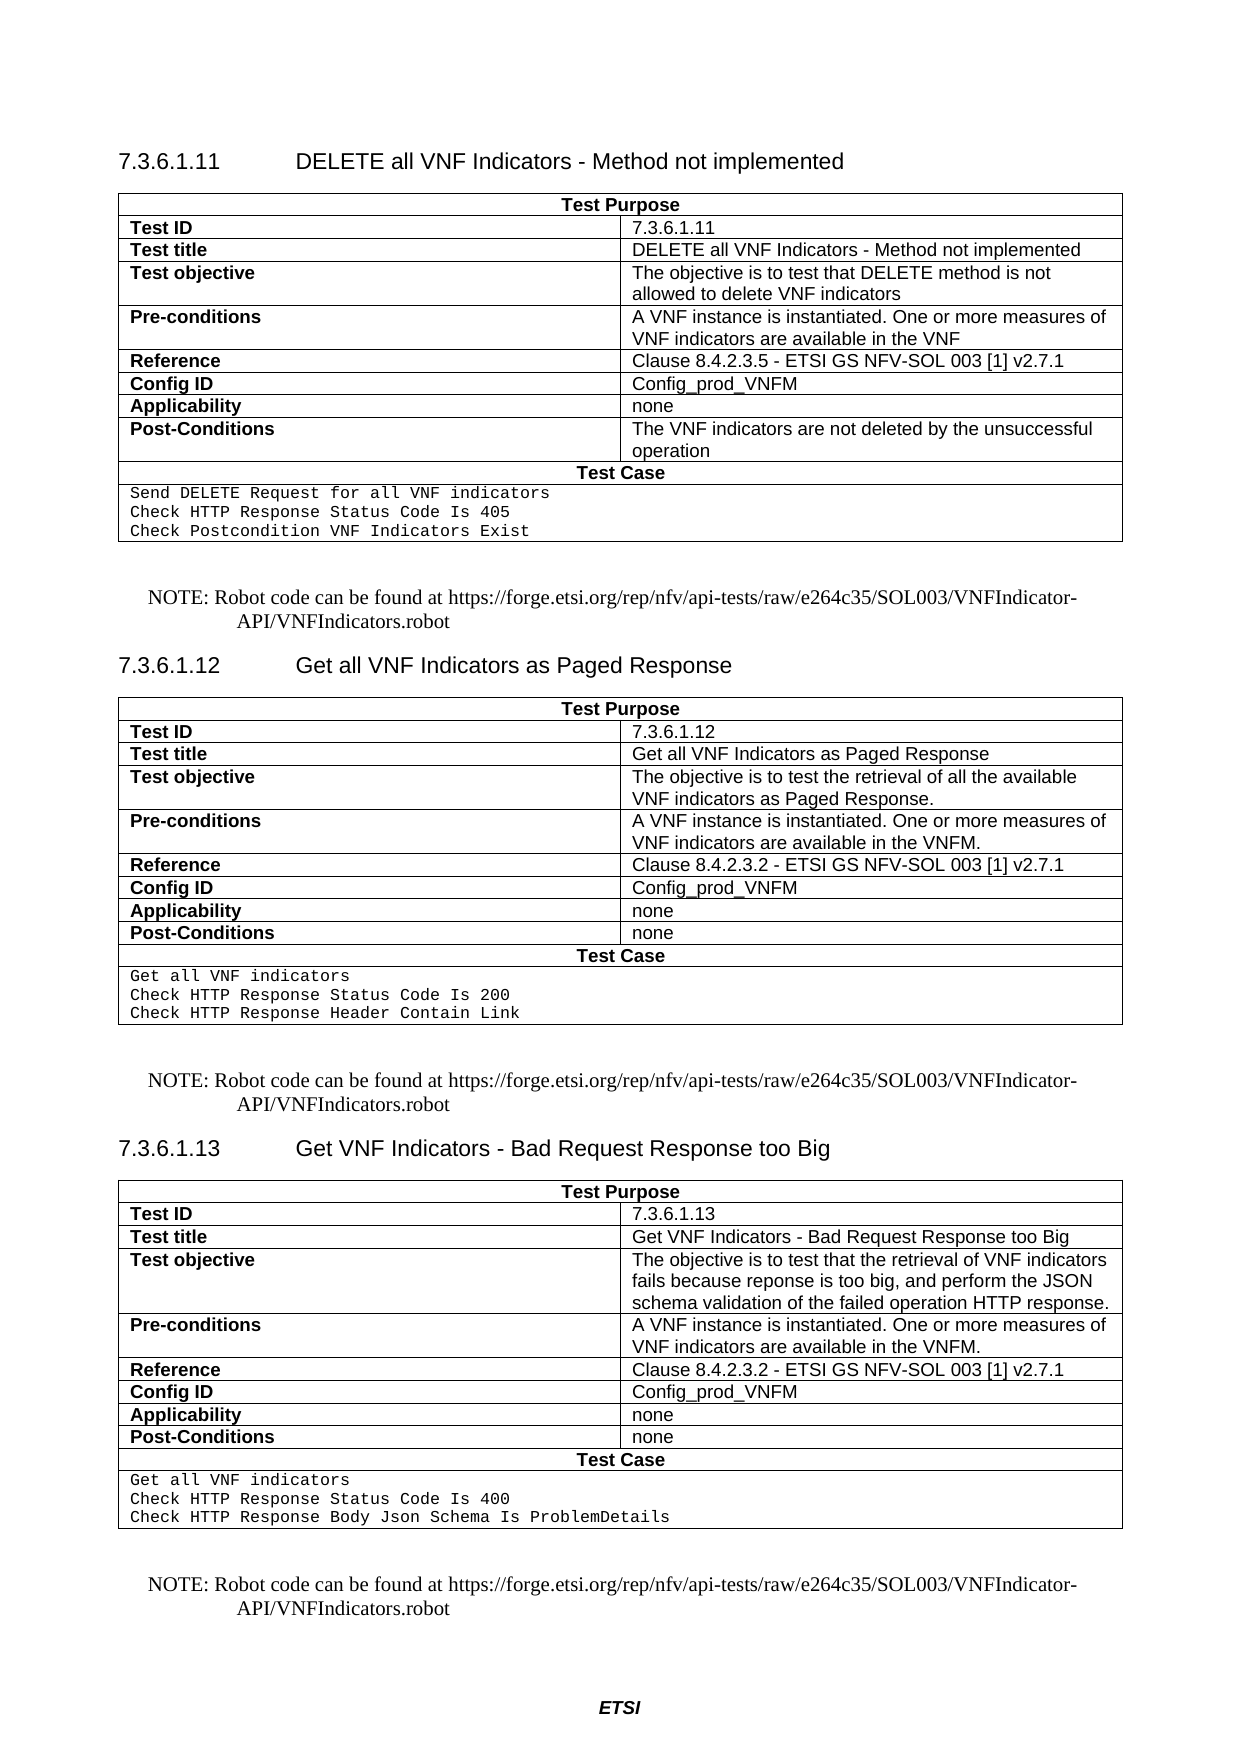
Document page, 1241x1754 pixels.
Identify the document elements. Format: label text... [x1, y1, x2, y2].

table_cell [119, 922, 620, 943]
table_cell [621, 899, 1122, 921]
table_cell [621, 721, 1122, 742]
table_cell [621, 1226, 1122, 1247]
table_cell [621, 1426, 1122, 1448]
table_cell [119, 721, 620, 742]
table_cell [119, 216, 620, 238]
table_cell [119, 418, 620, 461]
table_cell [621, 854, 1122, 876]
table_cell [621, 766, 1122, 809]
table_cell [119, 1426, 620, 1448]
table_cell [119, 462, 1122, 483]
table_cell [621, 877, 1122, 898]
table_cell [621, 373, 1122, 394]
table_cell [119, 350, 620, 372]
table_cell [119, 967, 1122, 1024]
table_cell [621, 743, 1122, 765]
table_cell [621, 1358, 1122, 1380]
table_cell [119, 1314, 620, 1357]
text NOTE: Robot code can be found at https://forge.etsi.org/rep/nfv/api-tests/raw/e264c35/SOL003/VNFIndicator-API/VNFIndicators.robot [148, 1572, 1122, 1620]
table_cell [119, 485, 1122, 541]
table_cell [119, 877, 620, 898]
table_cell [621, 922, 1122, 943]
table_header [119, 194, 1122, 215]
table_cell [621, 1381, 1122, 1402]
subtitle 7.3.6.1.11 DELETE all VNF Indicators - Method not implemented [118, 148, 1122, 174]
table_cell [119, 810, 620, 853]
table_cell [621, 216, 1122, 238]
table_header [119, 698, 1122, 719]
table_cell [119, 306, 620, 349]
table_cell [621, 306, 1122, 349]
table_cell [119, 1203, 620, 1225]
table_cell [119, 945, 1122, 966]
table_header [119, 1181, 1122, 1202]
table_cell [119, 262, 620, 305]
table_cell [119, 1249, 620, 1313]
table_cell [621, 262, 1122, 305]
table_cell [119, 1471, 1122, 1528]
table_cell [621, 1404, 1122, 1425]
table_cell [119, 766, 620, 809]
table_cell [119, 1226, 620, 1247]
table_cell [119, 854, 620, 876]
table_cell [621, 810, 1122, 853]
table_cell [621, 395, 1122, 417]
text NOTE: Robot code can be found at https://forge.etsi.org/rep/nfv/api-tests/raw/e264c35/SOL003/VNFIndicator-API/VNFIndicators.robot [148, 1068, 1122, 1116]
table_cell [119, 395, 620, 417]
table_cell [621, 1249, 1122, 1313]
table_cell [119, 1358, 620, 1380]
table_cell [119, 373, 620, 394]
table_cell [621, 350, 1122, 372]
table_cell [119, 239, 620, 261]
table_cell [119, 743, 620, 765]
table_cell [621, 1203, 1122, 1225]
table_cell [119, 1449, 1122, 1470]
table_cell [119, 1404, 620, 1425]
subtitle 7.3.6.1.13 Get VNF Indicators - Bad Request Response too Big [118, 1134, 1122, 1161]
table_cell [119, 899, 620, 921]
text NOTE: Robot code can be found at https://forge.etsi.org/rep/nfv/api-tests/raw/e264c35/SOL003/VNFIndicator-API/VNFIndicators.robot [148, 585, 1122, 633]
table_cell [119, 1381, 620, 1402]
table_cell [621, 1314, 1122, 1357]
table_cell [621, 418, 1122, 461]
subtitle 7.3.6.1.12 Get all VNF Indicators as Paged Response [118, 652, 1122, 678]
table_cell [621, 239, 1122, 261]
